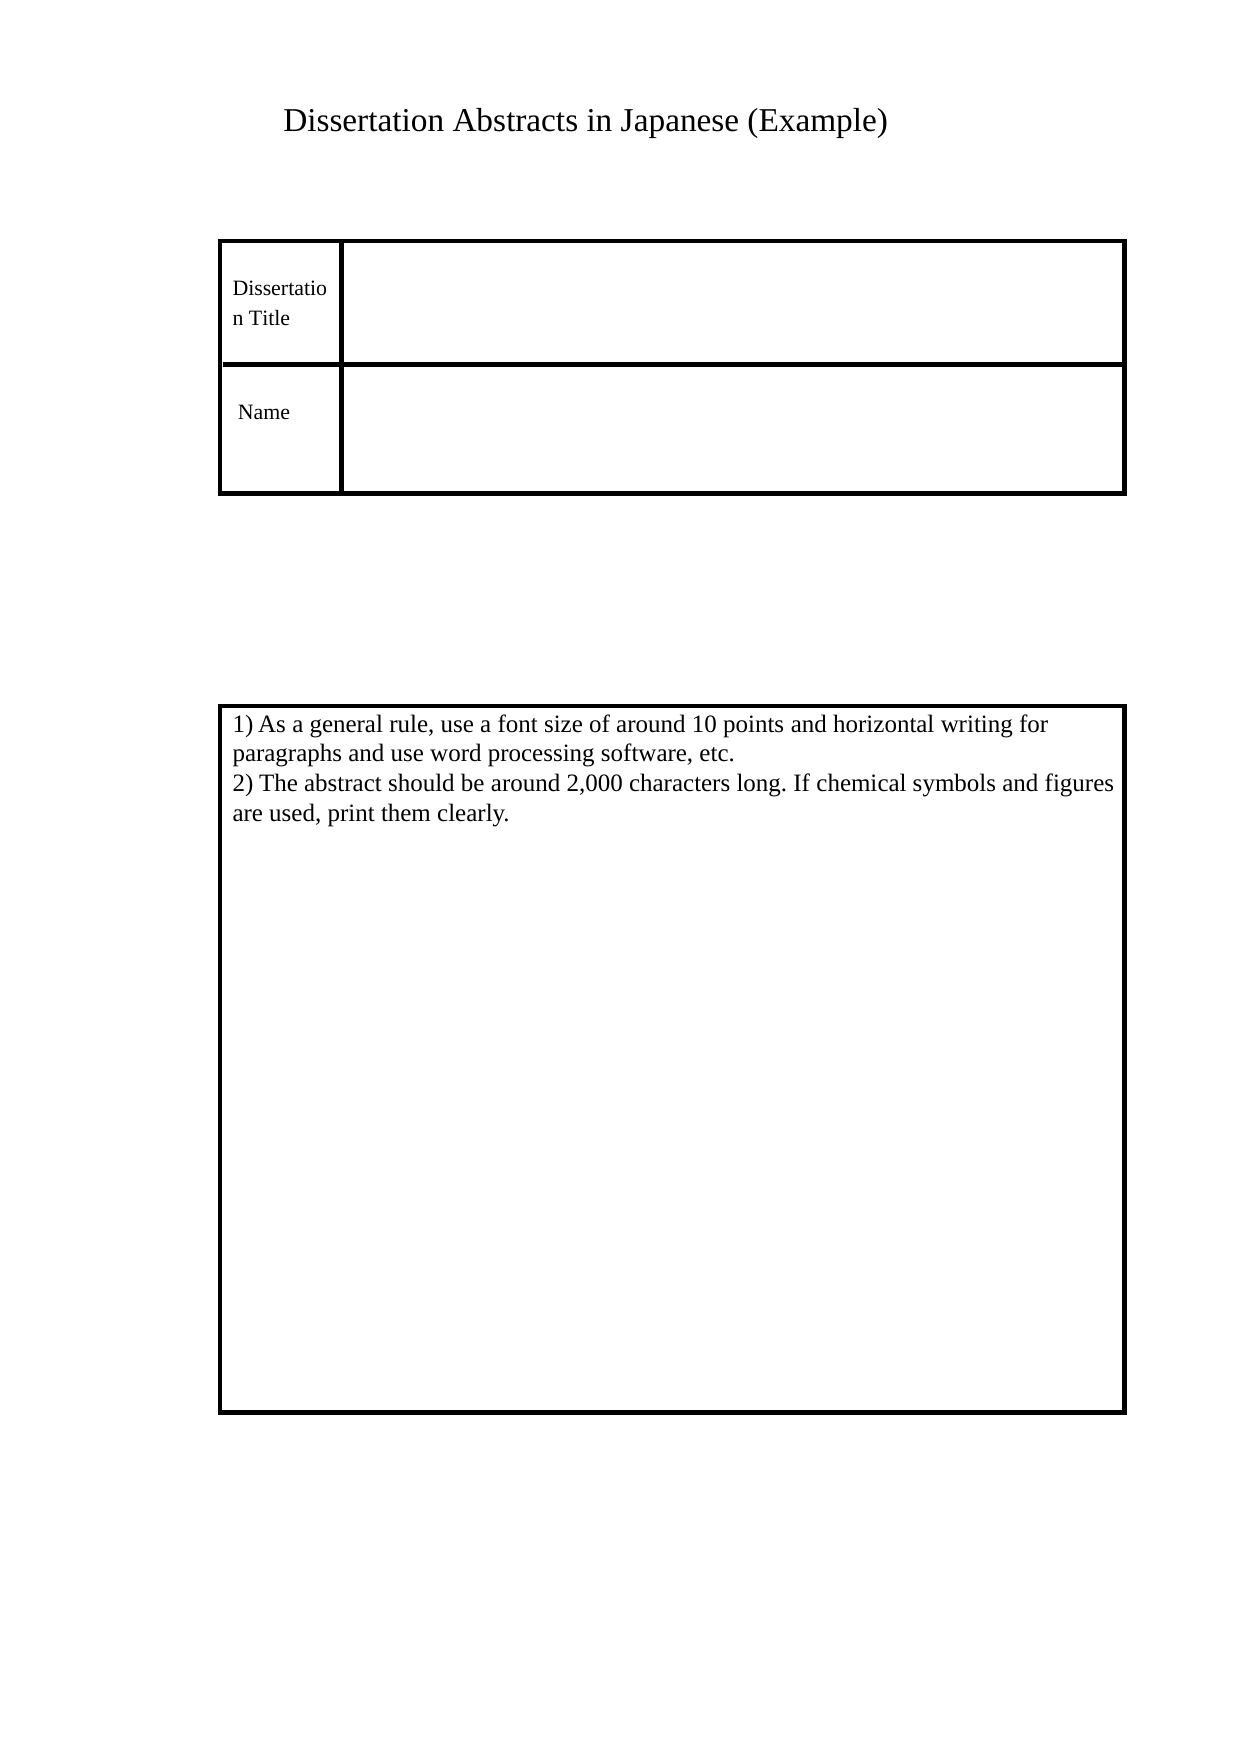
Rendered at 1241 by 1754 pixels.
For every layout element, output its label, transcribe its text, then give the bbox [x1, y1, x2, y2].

table_header [344, 243, 1122, 362]
table_cell Name [222, 363, 339, 491]
text Dissertation Abstracts in Japanese (Example) [207, 90, 1122, 149]
table_cell [344, 367, 1122, 491]
table_header Dissertation Title [222, 243, 339, 362]
table_header 1) As a general rule, use a font size of around 10 points and horizontal writing for paragraphs and use word processing software, etc. 2) The abstract should be around 2,000 characters long. If chemical symbols and figures are used, print them clearly. [222, 708, 1122, 1410]
